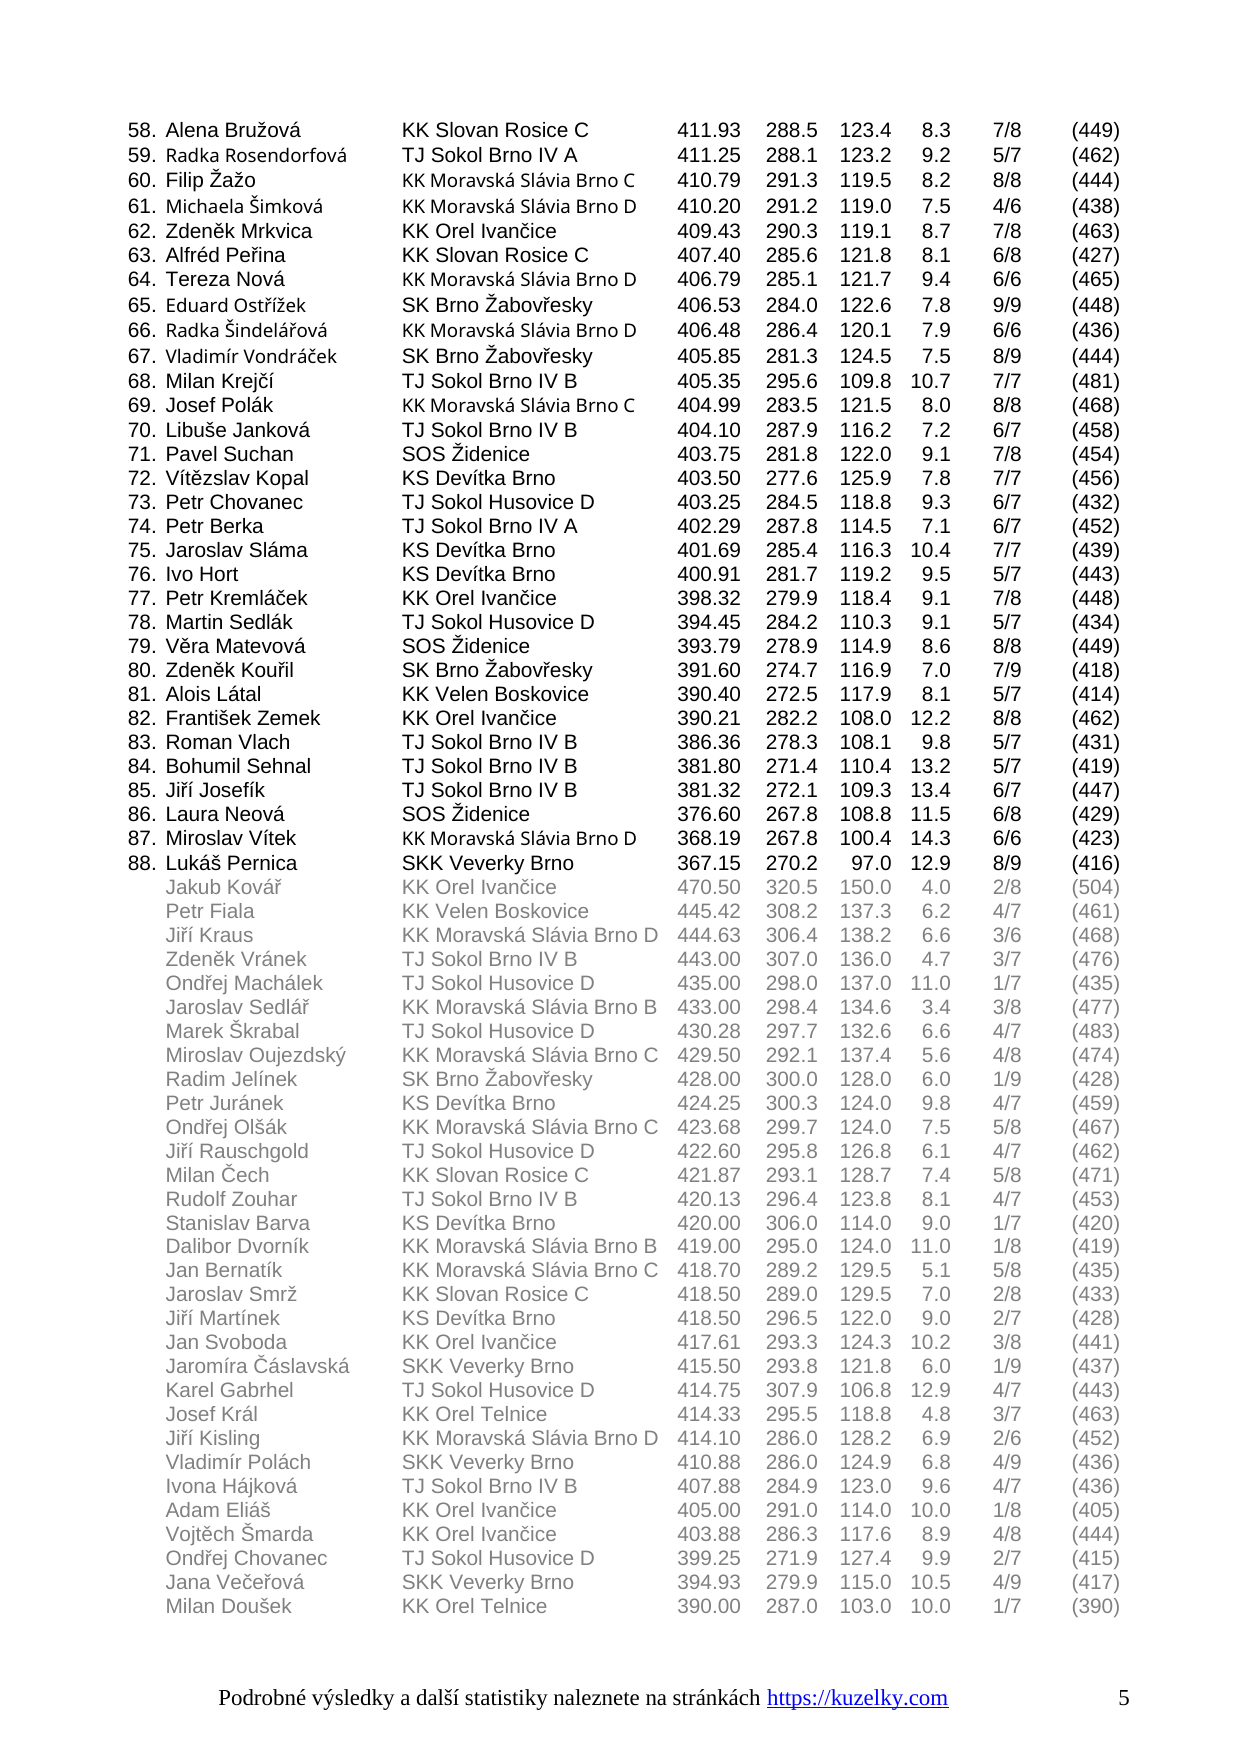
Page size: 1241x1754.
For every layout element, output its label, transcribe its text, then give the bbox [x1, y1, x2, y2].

text 88. Lukáš Pernica SKK Veverky Brno 367.15 270.2 97.0 12.9 8/9 (416) [106, 851, 1134, 875]
text Jaroslav Smrž KK Slovan Rosice C 418.50 289.0 129.5 7.0 2/8 (433) [106, 1282, 1134, 1306]
text 62. Zdeněk Mrkvica KK Orel Ivančice 409.43 290.3 119.1 8.7 7/8 (463) [106, 219, 1134, 243]
text 76. Ivo Hort KS Devítka Brno 400.91 281.7 119.2 9.5 5/7 (443) [106, 562, 1134, 586]
text Jiří Kraus KK Moravská Slávia Brno D 444.63 306.4 138.2 6.6 3/6 (468) [106, 923, 1134, 947]
text 65. Eduard Ostřížek SK Brno Žabovřesky 406.53 284.0 122.6 7.8 9/9 (448) [106, 292, 1134, 318]
text 80. Zdeněk Kouřil SK Brno Žabovřesky 391.60 274.7 116.9 7.0 7/9 (418) [106, 658, 1134, 682]
text Milan Doušek KK Orel Telnice 390.00 287.0 103.0 10.0 1/7 (390) [106, 1594, 1134, 1618]
text Marek Škrabal TJ Sokol Husovice D 430.28 297.7 132.6 6.6 4/7 (483) [106, 1019, 1134, 1043]
text Adam Eliáš KK Orel Ivančice 405.00 291.0 114.0 10.0 1/8 (405) [106, 1498, 1134, 1522]
text 63. Alfréd Peřina KK Slovan Rosice C 407.40 285.6 121.8 8.1 6/8 (427) [106, 243, 1134, 267]
text 68. Milan Krejčí TJ Sokol Brno IV B 405.35 295.6 109.8 10.7 7/7 (481) [106, 369, 1134, 393]
text Vojtěch Šmarda KK Orel Ivančice 403.88 286.3 117.6 8.9 4/8 (444) [106, 1522, 1134, 1546]
text 85. Jiří Josefík TJ Sokol Brno IV B 381.32 272.1 109.3 13.4 6/7 (447) [106, 777, 1134, 801]
text 84. Bohumil Sehnal TJ Sokol Brno IV B 381.80 271.4 110.4 13.2 5/7 (419) [106, 753, 1134, 777]
text 87. Miroslav Vítek KK Moravská Slávia Brno D 368.19 267.8 100.4 14.3 6/6 (423) [106, 825, 1134, 851]
text Petr Fiala KK Velen Boskovice 445.42 308.2 137.3 6.2 4/7 (461) [106, 899, 1134, 923]
text Ondřej Chovanec TJ Sokol Husovice D 399.25 271.9 127.4 9.9 2/7 (415) [106, 1546, 1134, 1570]
text Ondřej Olšák KK Moravská Slávia Brno C 423.68 299.7 124.0 7.5 5/8 (467) [106, 1114, 1134, 1138]
text 75. Jaroslav Sláma KS Devítka Brno 401.69 285.4 116.3 10.4 7/7 (439) [106, 538, 1134, 562]
text Jiří Rauschgold TJ Sokol Husovice D 422.60 295.8 126.8 6.1 4/7 (462) [106, 1138, 1134, 1162]
text Ivona Hájková TJ Sokol Brno IV B 407.88 284.9 123.0 9.6 4/7 (436) [106, 1474, 1134, 1498]
text 58. Alena Bružová KK Slovan Rosice C 411.93 288.5 123.4 8.3 7/8 (449) [106, 118, 1134, 142]
text Petr Juránek KS Devítka Brno 424.25 300.3 124.0 9.8 4/7 (459) [106, 1091, 1134, 1114]
text 71. Pavel Suchan SOS Židenice 403.75 281.8 122.0 9.1 7/8 (454) [106, 442, 1134, 466]
text Miroslav Oujezdský KK Moravská Slávia Brno C 429.50 292.1 137.4 5.6 4/8 (474) [106, 1043, 1134, 1067]
text 61. Michaela Šimková KK Moravská Slávia Brno D 410.20 291.2 119.0 7.5 4/6 (438) [106, 193, 1134, 219]
text Stanislav Barva KS Devítka Brno 420.00 306.0 114.0 9.0 1/7 (420) [106, 1210, 1134, 1234]
text 59. Radka Rosendorfová TJ Sokol Brno IV A 411.25 288.1 123.2 9.2 5/7 (462) [106, 142, 1134, 168]
text Zdeněk Vránek TJ Sokol Brno IV B 443.00 307.0 136.0 4.7 3/7 (476) [106, 947, 1134, 971]
text 74. Petr Berka TJ Sokol Brno IV A 402.29 287.8 114.5 7.1 6/7 (452) [106, 514, 1134, 538]
text 86. Laura Neová SOS Židenice 376.60 267.8 108.8 11.5 6/8 (429) [106, 801, 1134, 825]
text Karel Gabrhel TJ Sokol Husovice D 414.75 307.9 106.8 12.9 4/7 (443) [106, 1378, 1134, 1402]
text 83. Roman Vlach TJ Sokol Brno IV B 386.36 278.3 108.1 9.8 5/7 (431) [106, 729, 1134, 753]
text 69. Josef Polák KK Moravská Slávia Brno C 404.99 283.5 121.5 8.0 8/8 (468) [106, 393, 1134, 418]
text Jiří Martínek KS Devítka Brno 418.50 296.5 122.0 9.0 2/7 (428) [106, 1306, 1134, 1330]
text Jiří Kisling KK Moravská Slávia Brno D 414.10 286.0 128.2 6.9 2/6 (452) [106, 1426, 1134, 1450]
text 82. František Zemek KK Orel Ivančice 390.21 282.2 108.0 12.2 8/8 (462) [106, 706, 1134, 729]
text 73. Petr Chovanec TJ Sokol Husovice D 403.25 284.5 118.8 9.3 6/7 (432) [106, 490, 1134, 514]
text 70. Libuše Janková TJ Sokol Brno IV B 404.10 287.9 116.2 7.2 6/7 (458) [106, 418, 1134, 442]
text Milan Čech KK Slovan Rosice C 421.87 293.1 128.7 7.4 5/8 (471) [106, 1162, 1134, 1186]
text Jan Svoboda KK Orel Ivančice 417.61 293.3 124.3 10.2 3/8 (441) [106, 1330, 1134, 1354]
text Ondřej Machálek TJ Sokol Husovice D 435.00 298.0 137.0 11.0 1/7 (435) [106, 971, 1134, 995]
text Jaroslav Sedlář KK Moravská Slávia Brno B 433.00 298.4 134.6 3.4 3/8 (477) [106, 995, 1134, 1019]
text Jaromíra Čáslavská SKK Veverky Brno 415.50 293.8 121.8 6.0 1/9 (437) [106, 1354, 1134, 1378]
text Rudolf Zouhar TJ Sokol Brno IV B 420.13 296.4 123.8 8.1 4/7 (453) [106, 1186, 1134, 1210]
text 81. Alois Látal KK Velen Boskovice 390.40 272.5 117.9 8.1 5/7 (414) [106, 682, 1134, 706]
text 66. Radka Šindelářová KK Moravská Slávia Brno D 406.48 286.4 120.1 7.9 6/6 (436) [106, 318, 1134, 343]
text Radim Jelínek SK Brno Žabovřesky 428.00 300.0 128.0 6.0 1/9 (428) [106, 1067, 1134, 1091]
text 79. Věra Matevová SOS Židenice 393.79 278.9 114.9 8.6 8/8 (449) [106, 634, 1134, 658]
text Vladimír Polách SKK Veverky Brno 410.88 286.0 124.9 6.8 4/9 (436) [106, 1450, 1134, 1474]
text 72. Vítězslav Kopal KS Devítka Brno 403.50 277.6 125.9 7.8 7/7 (456) [106, 466, 1134, 490]
text 60. Filip Žažo KK Moravská Slávia Brno C 410.79 291.3 119.5 8.2 8/8 (444) [106, 168, 1134, 193]
text Dalibor Dvorník KK Moravská Slávia Brno B 419.00 295.0 124.0 11.0 1/8 (419) [106, 1234, 1134, 1258]
text Jana Večeřová SKK Veverky Brno 394.93 279.9 115.0 10.5 4/9 (417) [106, 1570, 1134, 1594]
text 67. Vladimír Vondráček SK Brno Žabovřesky 405.85 281.3 124.5 7.5 8/9 (444) [106, 343, 1134, 369]
text Jakub Kovář KK Orel Ivančice 470.50 320.5 150.0 4.0 2/8 (504) [106, 875, 1134, 899]
text 78. Martin Sedlák TJ Sokol Husovice D 394.45 284.2 110.3 9.1 5/7 (434) [106, 610, 1134, 634]
text 64. Tereza Nová KK Moravská Slávia Brno D 406.79 285.1 121.7 9.4 6/6 (465) [106, 267, 1134, 292]
text Josef Král KK Orel Telnice 414.33 295.5 118.8 4.8 3/7 (463) [106, 1402, 1134, 1426]
text 77. Petr Kremláček KK Orel Ivančice 398.32 279.9 118.4 9.1 7/8 (448) [106, 586, 1134, 610]
text Jan Bernatík KK Moravská Slávia Brno C 418.70 289.2 129.5 5.1 5/8 (435) [106, 1258, 1134, 1282]
